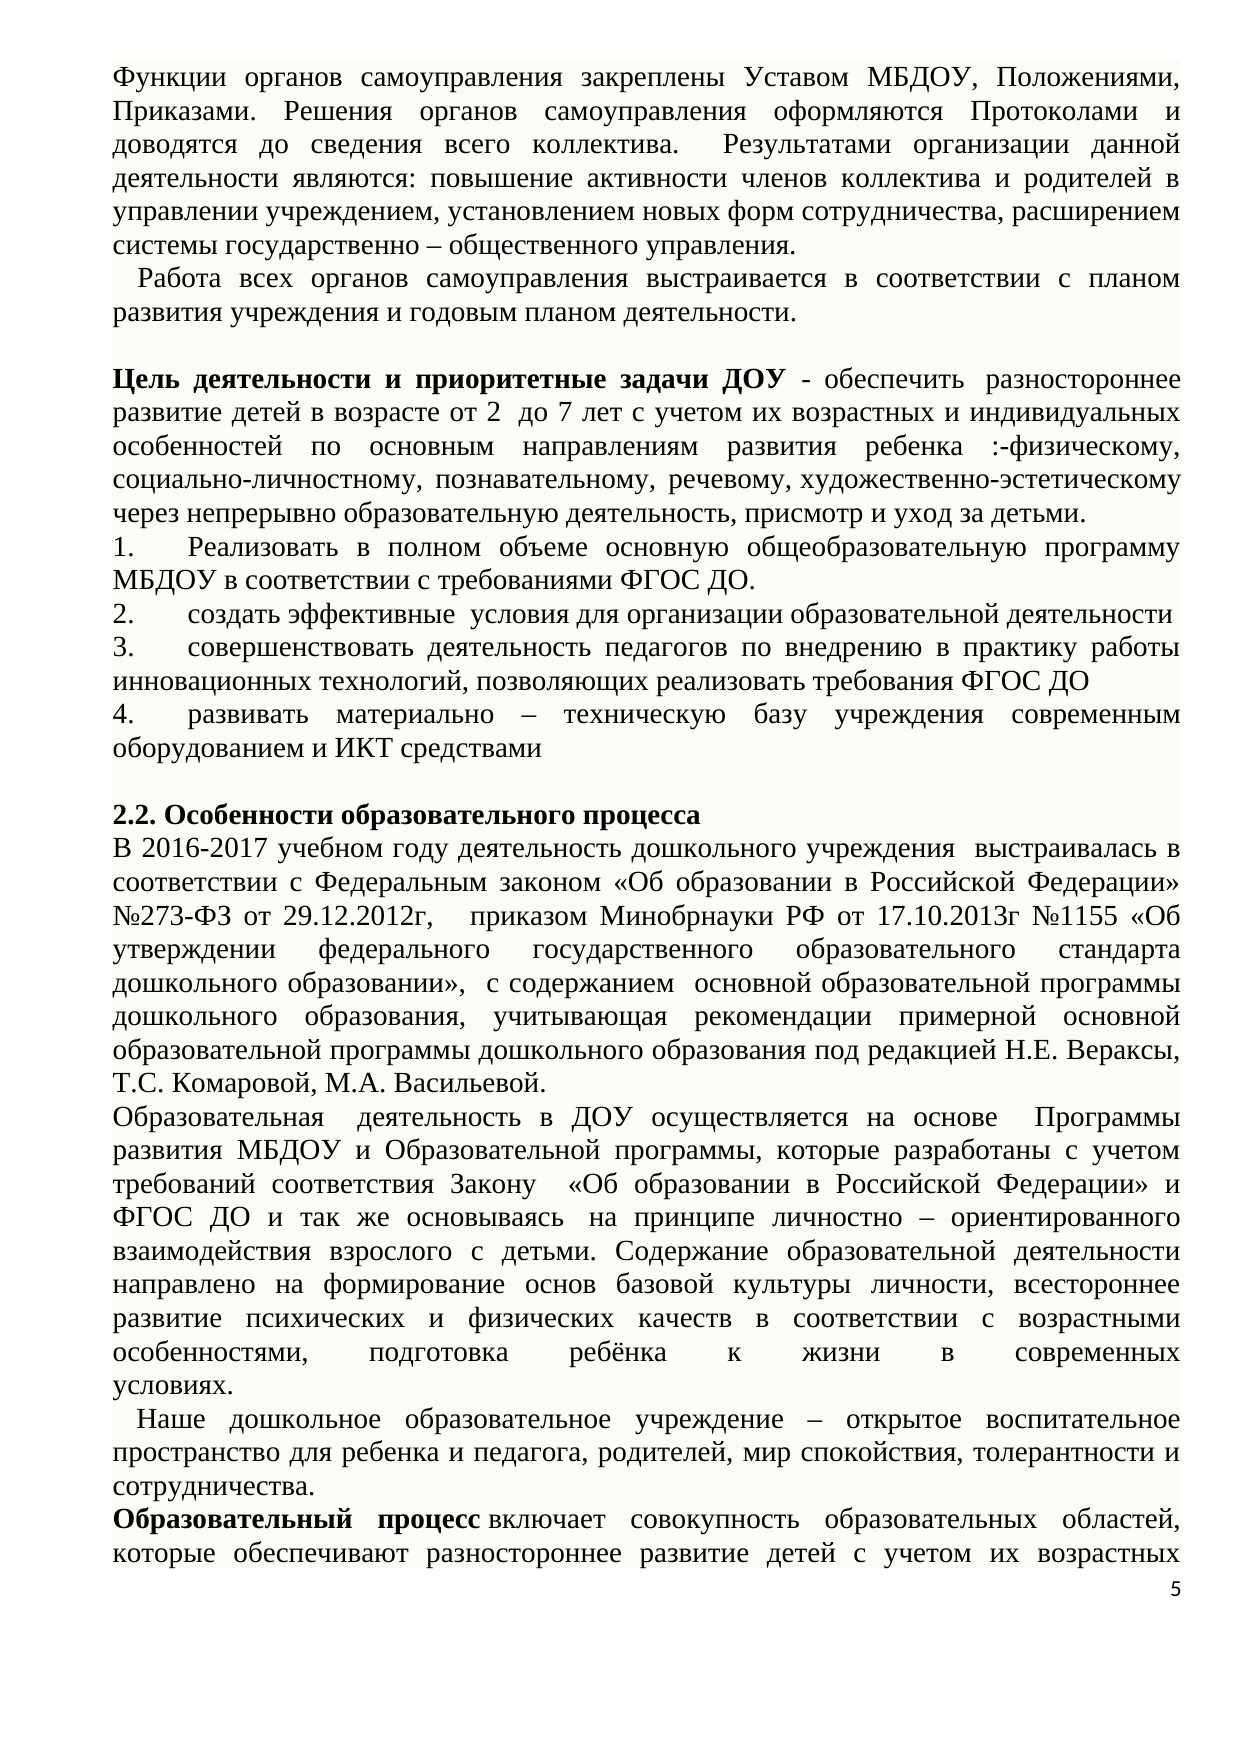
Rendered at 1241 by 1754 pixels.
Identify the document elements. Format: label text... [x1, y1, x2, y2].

text В 2016-2017 учебном году деятельность дошкольного учреждения выстраивалась в соответствии с Федеральным законом «Об образовании в Российской Федерации» №273-ФЗ от 29.12.2012г, приказом Минобрнауки РФ от 17.10.2013г №1155 «Об утверждении федерального государственного образовательного стандарта дошкольного образовании», с содержанием основной образовательной программы дошкольного образования, учитывающая рекомендации примерной основной образовательной программы дошкольного образования под редакцией Н.Е. Вераксы, Т.С. Комаровой, М.А. Васильевой. [112, 831, 1181, 1099]
list Реализовать в полном объеме основную общеобразовательную программу МБДОУ в соответствии с требованиями ФГОС ДО. [112, 529, 1181, 596]
text Наше дошкольное образовательное учреждение – открытое воспитательное пространство для ребенка и педагога, родителей, мир спокойствия, толерантности и сотрудничества. [112, 1401, 1181, 1501]
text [112, 1501, 1181, 1568]
list развивать материально – техническую базу учреждения современным оборудованием и ИКТ средствами [112, 696, 1181, 763]
text Работа всех органов самоуправления выстраивается в соответствии с планом развития учреждения и годовым планом деятельности. [112, 260, 1181, 327]
list создать эффективные условия для организации образовательной деятельности [112, 596, 1181, 629]
text Функции органов самоуправления закреплены Уставом МБДОУ, Положениями, Приказами. Решения органов самоуправления оформляются Протоколами и доводятся до сведения всего коллектива. Результатами организации данной деятельности являются: повышение активности членов коллектива и родителей в управлении учреждением, установлением новых форм сотрудничества, расширением системы государственно – общественного управления. [112, 59, 1181, 260]
list совершенствовать деятельность педагогов по внедрению в практику работы инновационных технологий, позволяющих реализовать требования ФГОС ДО [112, 629, 1181, 696]
list 2.2. Особенности образовательного процесса [112, 797, 1181, 831]
text Цель деятельности и приоритетные задачи ДОУ - обеспечить разностороннее развитие детей в возрасте от 2 до 7 лет с учетом их возрастных и индивидуальных особенностей по основным направлениям развития ребенка :-физическому, социально-личностному, познавательному, речевому, художественно-эстетическому через непрерывно образовательную деятельность, присмотр и уход за детьми. [112, 361, 1181, 529]
text Образовательная деятельность в ДОУ осуществляется на основе Программы развития МБДОУ и Образовательной программы, которые разработаны с учетом требований соответствия Закону «Об образовании в Российской Федерации» и ФГОС ДО и так же основываясь на принципе личностно – ориентированного взаимодействия взрослого с детьми. Содержание образовательной деятельности направлено на формирование основ базовой культуры личности, всестороннее развитие психических и физических качеств в соответствии с возрастными особенностями, подготовка ребёнка к жизни в современных условиях. [112, 1099, 1181, 1401]
